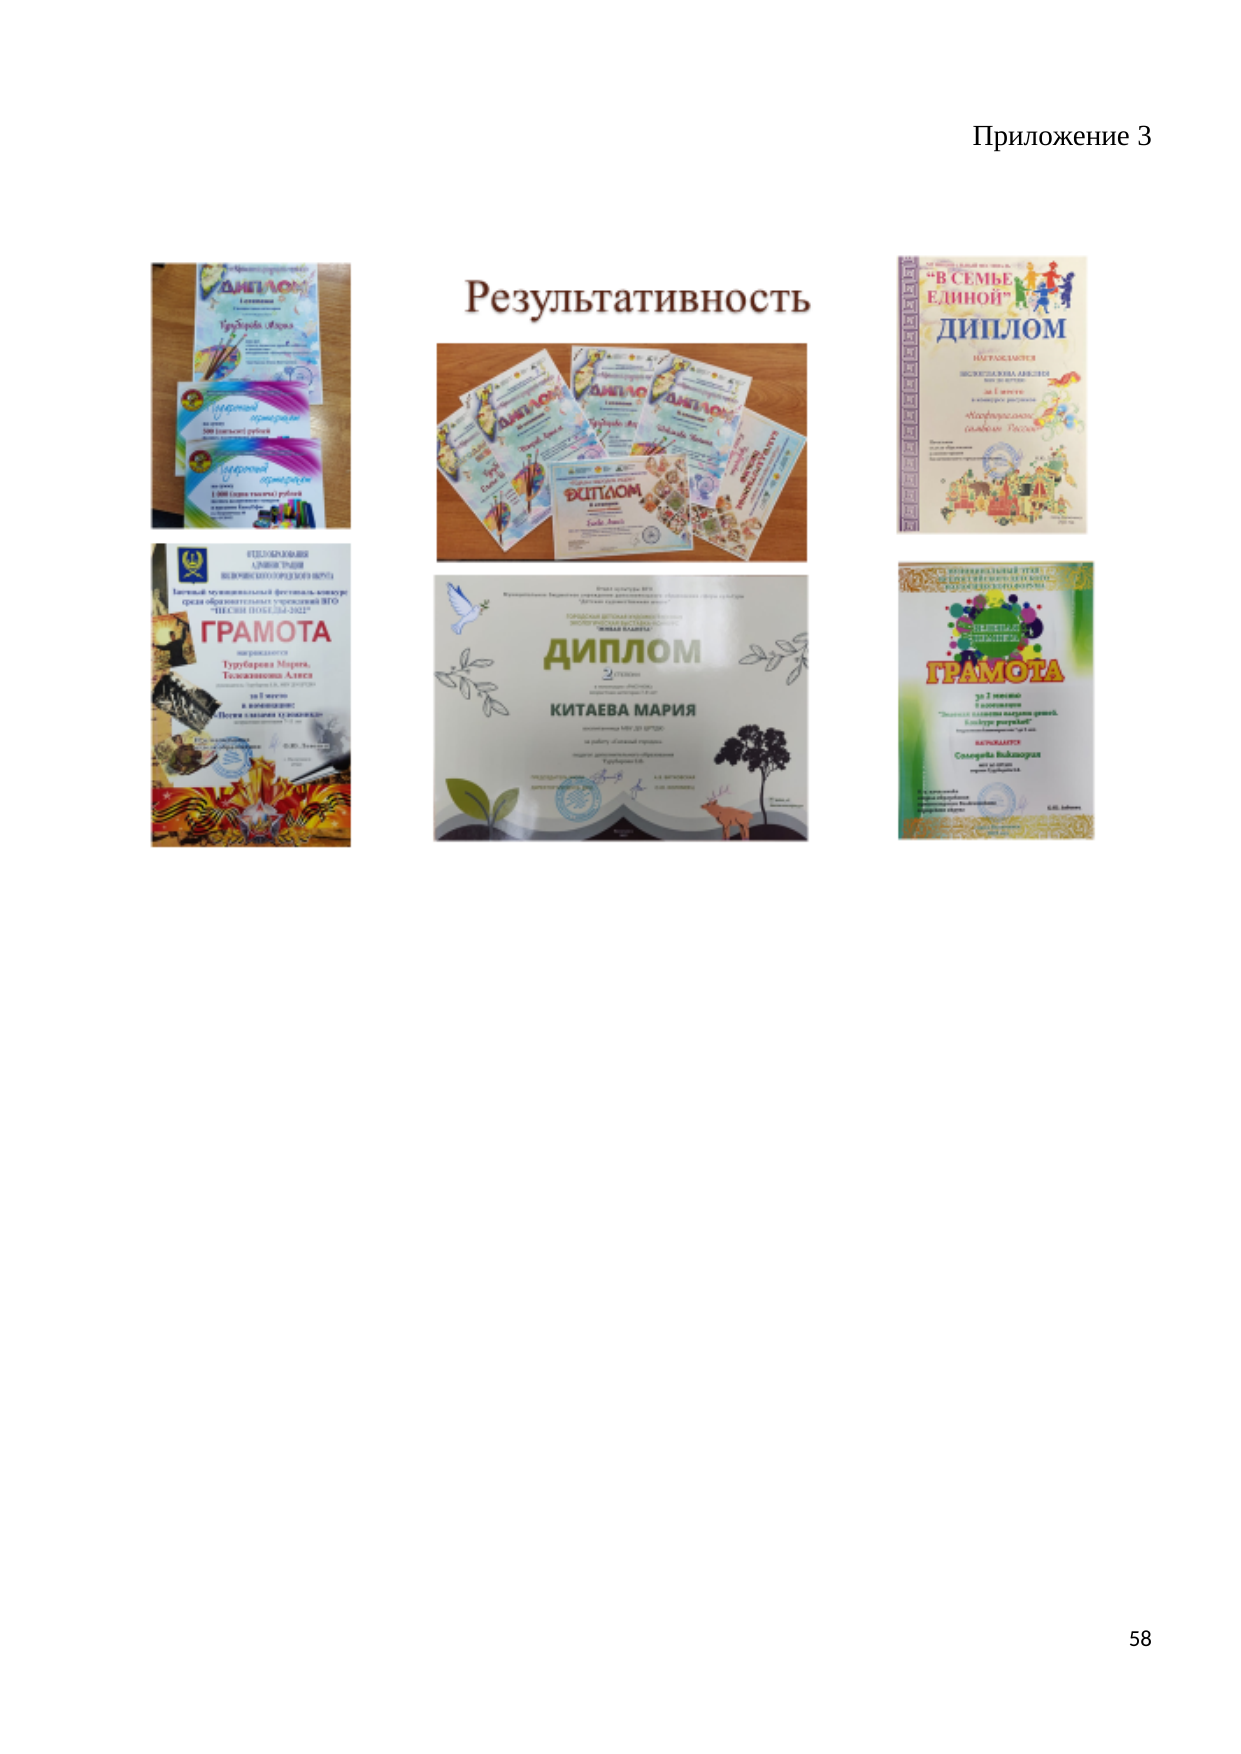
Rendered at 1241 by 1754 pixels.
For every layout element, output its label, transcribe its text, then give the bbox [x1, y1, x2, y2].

list Приложение 3 [252, 118, 1152, 152]
picture [130, 233, 1125, 865]
